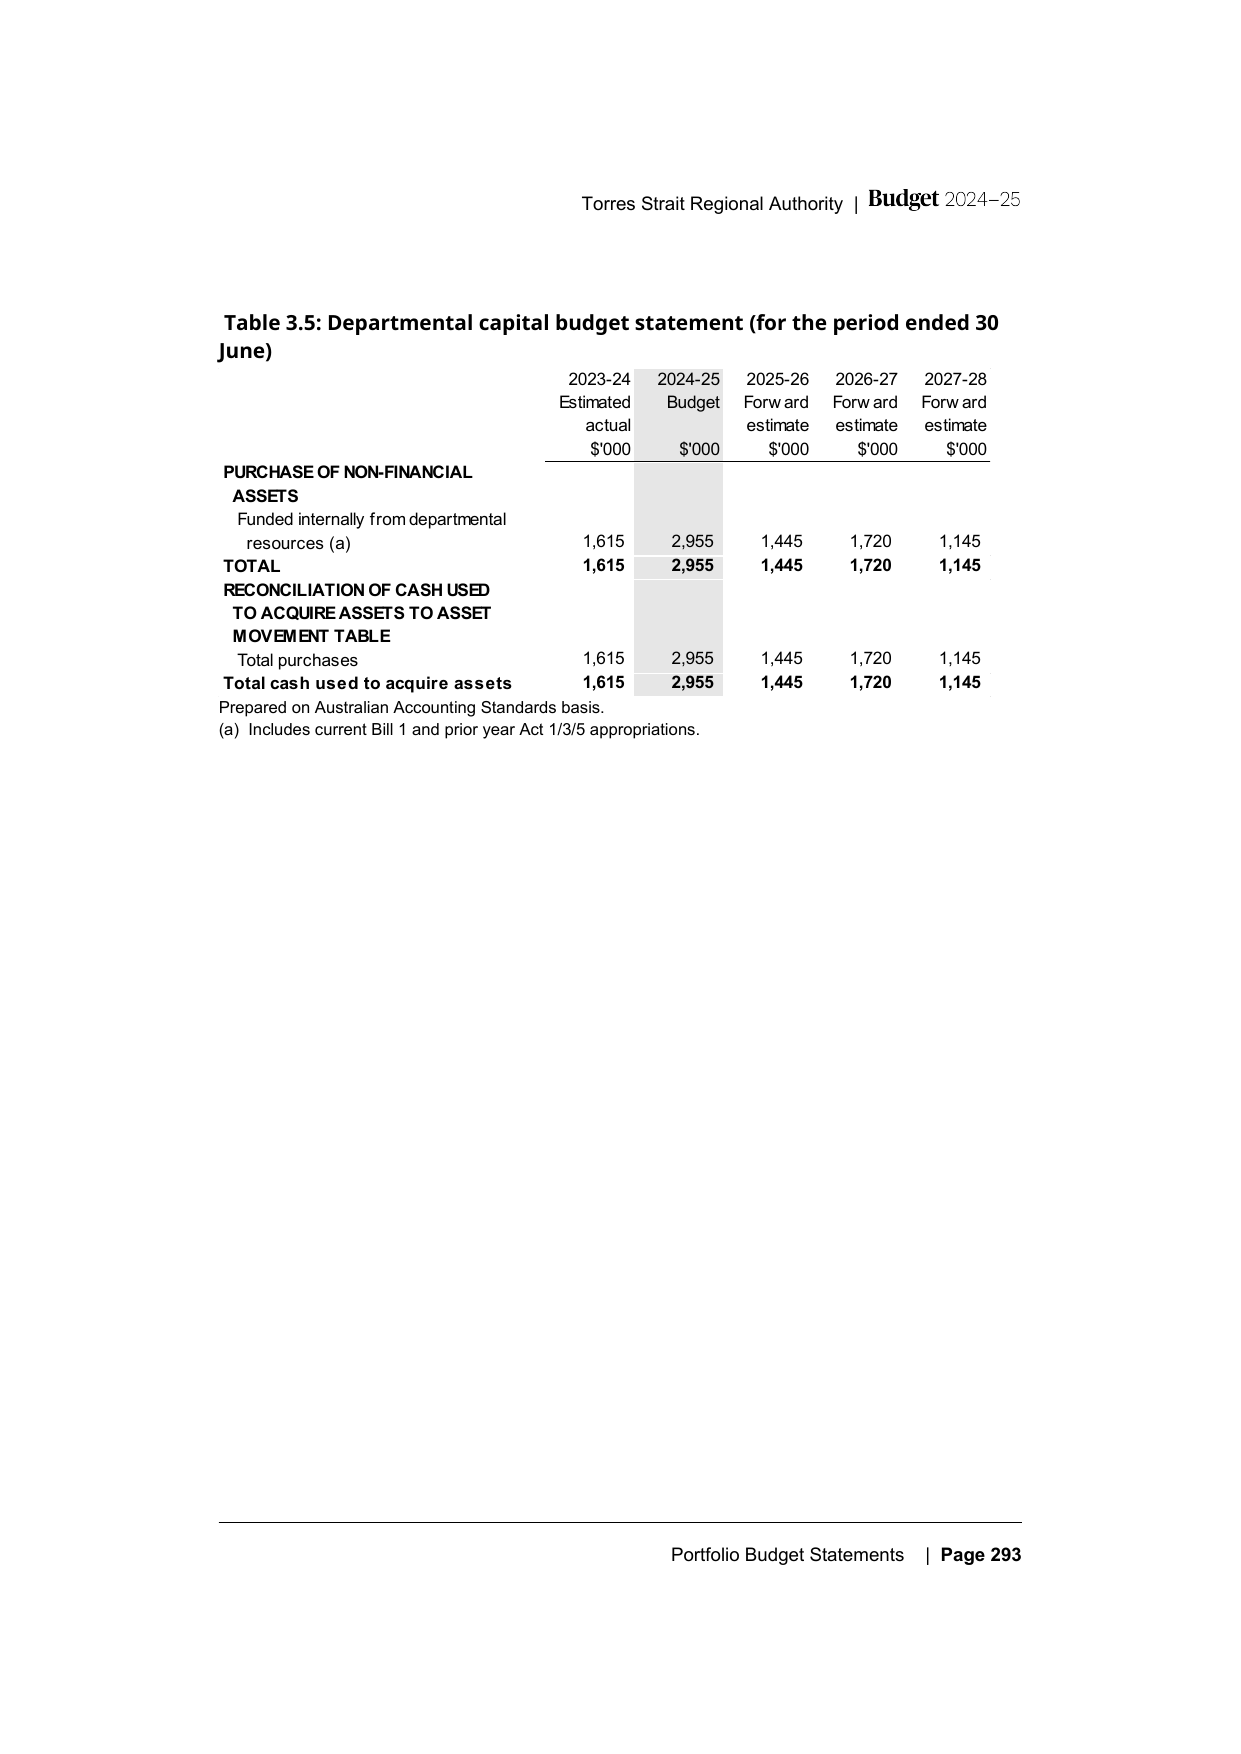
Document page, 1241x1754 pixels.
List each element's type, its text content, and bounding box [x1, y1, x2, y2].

subtitle Table 3.5: Departmental capital budget statement (for the period ended 30 June) [218, 308, 1022, 365]
list Includes current Bill 1 and prior year Act 1/3/5 appropriations. [218, 720, 1022, 739]
picture [868, 189, 1020, 211]
text Prepared on Australian Accounting Standards basis. [218, 368, 1022, 717]
